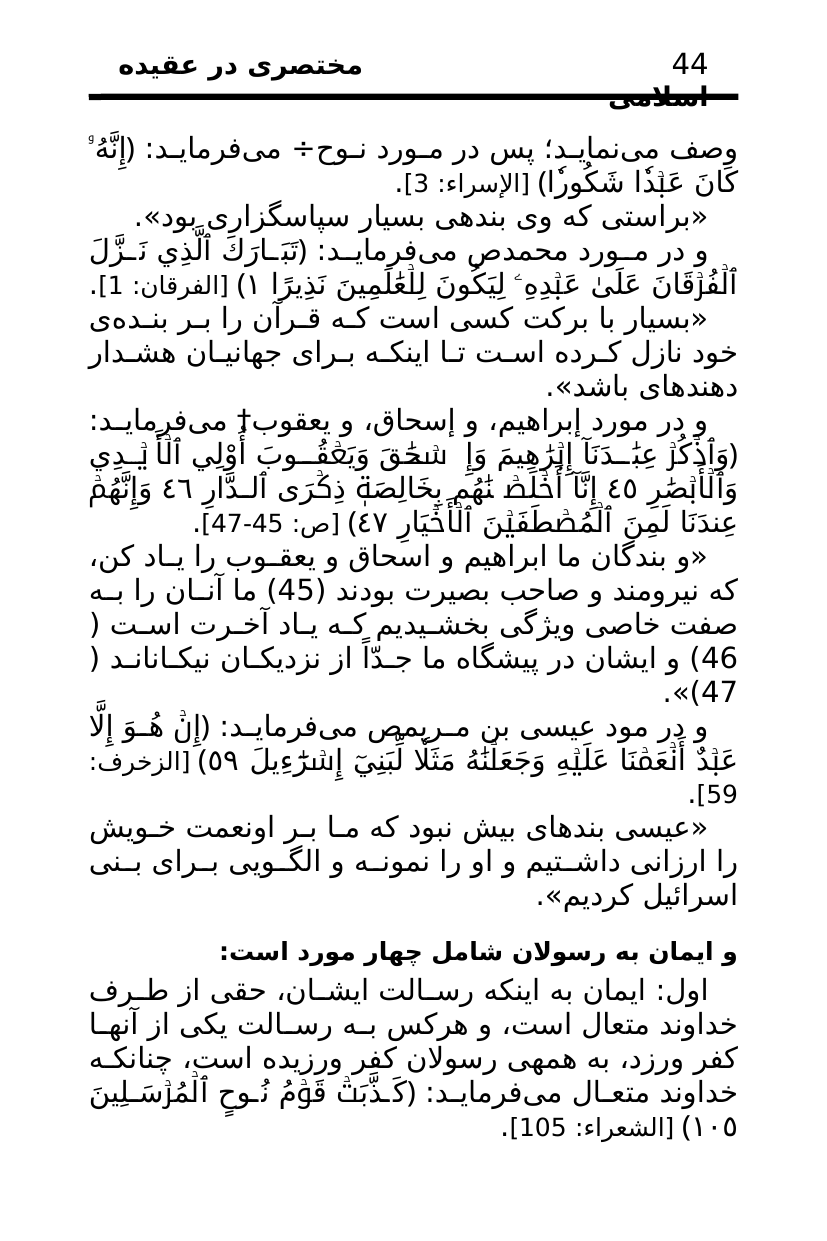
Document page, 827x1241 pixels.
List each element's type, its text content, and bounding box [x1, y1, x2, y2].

text «عیسى بندهای بیش نبود که ما بر اونعمت خویش را ارزانی داشتیم و او را نمونه و الگویی برای بنی اسرائیل کردیم». [89, 811, 738, 913]
text و در مود عیسى بن مریمص می‌فرماید: ﴿إِنۡ هُوَ إِلَّا عَبۡدٌ أَنۡعَمۡنَا عَلَيۡهِ وَجَعَلۡنَٰهُ مَثَلٗا لِّبَنِيٓ إِسۡرَٰٓءِيلَ ٥٩﴾ [الزخرف: 59]. [89, 709, 738, 811]
text و در مورد إبراهیم، و إسحاق، و یعقوب† می‌فرماید: ﴿وَٱذۡكُرۡ عِبَٰدَنَآ إِبۡرَٰهِيمَ وَإِسۡحَٰقَ وَيَعۡقُوبَ أُوْلِي ٱلۡأَيۡدِي وَٱلۡأَبۡصَٰرِ ٤٥ إِنَّآ أَخۡلَصۡنَٰهُم بِخَالِصَةٖ ذِكۡرَى ٱلدَّارِ ٤٦ وَإِنَّهُمۡ عِندَنَا لَمِنَ ٱلۡمُصۡطَفَيۡنَ ٱلۡأَخۡيَارِ ٤٧﴾ [ص: 45-47]. [89, 403, 738, 539]
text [89, 132, 738, 199]
text و ايمان به رسولان شامل چهار مورد است: [89, 938, 738, 967]
text «و بندگان ما ابراهیم و اسحاق و یعقوب را یاد کن، که نیرومند و صاحب بصیرت بودند (45) ما آنان را به صفت خاصی ویژگی بخشیدیم که یاد آخرت است (46) و ایشان در پیشگاه ما جدّاً از نزدیکان نیکاناند (47)». [89, 539, 738, 709]
text و در مورد محمدص می‌فرماید: ﴿تَبَارَكَ ٱلَّذِي نَزَّلَ ٱلۡفُرۡقَانَ عَلَىٰ عَبۡدِهِۦ لِيَكُونَ لِلۡعَٰلَمِينَ نَذِيرًا ١﴾ [الفرقان: 1]. [89, 233, 738, 301]
text اول: ایمان به اینکه رسالت ایشان، حقی از طرف خداوند متعال است، و هرکس به رسالت یکی از آنها کفر ورزد، به همهی رسولان کفر ورزیده است، چنانکه خداوند متعال می‌فرماید: ﴿كَذَّبَتۡ قَوۡمُ نُوحٍ ٱلۡمُرۡسَلِينَ ١٠٥﴾ [الشعراء: 105]. [89, 973, 738, 1143]
text «بسیار با برکت کسی است که قرآن را بر بنده‌ی خود نازل کرده است تا اینکه برای جهانیان هشدار دهندهای باشد». [89, 301, 738, 403]
text «براستی که وی بندهی بسیار سپاسگزاری بود». [89, 199, 738, 233]
